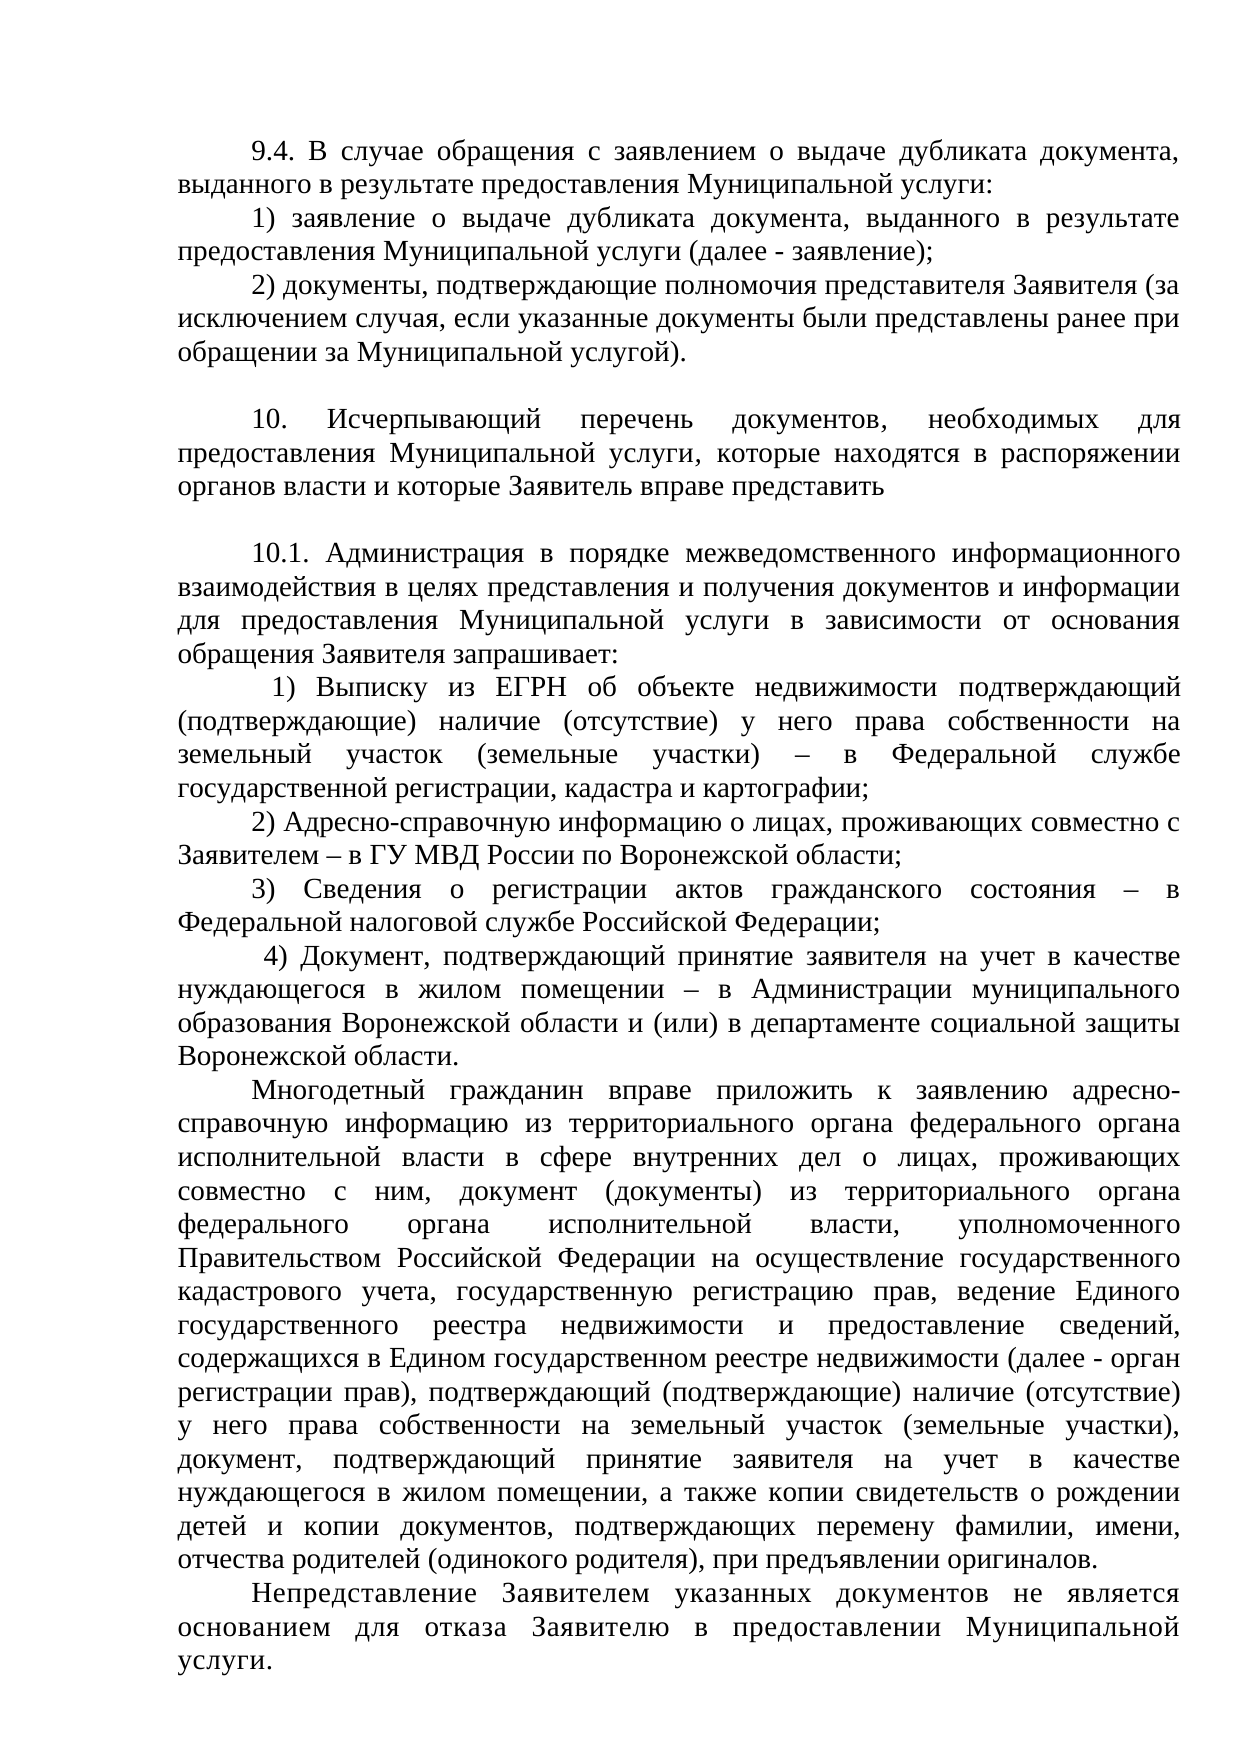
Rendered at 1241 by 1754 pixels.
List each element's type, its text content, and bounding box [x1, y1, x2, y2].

text 10.1. Администрация в порядке межведомственного информационного взаимодействия в целях представления и получения документов и информации для предоставления Муниципальной услуги в зависимости от основания обращения Заявителя запрашивает: [177, 535, 1181, 669]
text 4) Документ, подтверждающий принятие заявителя на учет в качестве нуждающегося в жилом помещении – в Администрации муниципального образования Воронежской области и (или) в департаменте социальной защиты Воронежской области. [177, 938, 1181, 1072]
text 2) Адресно-справочную информацию о лицах, проживающих совместно с Заявителем – в ГУ МВД России по Воронежской области; [177, 804, 1181, 871]
text 1) Выписку из ЕГРН об объекте недвижимости подтверждающий (подтверждающие) наличие (отсутствие) у него права собственности на земельный участок (земельные участки) – в Федеральной службе государственной регистрации, кадастра и картографии; [177, 669, 1181, 804]
text Непредставление Заявителем указанных документов не является основанием для отказа Заявителю в предоставлении Муниципальной услуги. [177, 1575, 1181, 1676]
text 9.4. В случае обращения с заявлением о выдаче дубликата документа, выданного в результате предоставления Муниципальной услуги: [177, 133, 1181, 200]
text 1) заявление о выдаче дубликата документа, выданного в результате предоставления Муниципальной услуги (далее - заявление); [177, 200, 1181, 267]
text 3) Сведения о регистрации актов гражданского состояния – в Федеральной налоговой службе Российской Федерации; [177, 871, 1181, 938]
text Многодетный гражданин вправе приложить к заявлению адресно-справочную информацию из территориального органа федерального органа исполнительной власти в сфере внутренних дел о лицах, проживающих совместно с ним, документ (документы) из территориального органа федерального органа исполнительной власти, уполномоченного Правительством Российской Федерации на осуществление государственного кадастрового учета, государственную регистрацию прав, ведение Единого государственного реестра недвижимости и предоставление сведений, содержащихся в Едином государственном реестре недвижимости (далее - орган регистрации прав), подтверждающий (подтверждающие) наличие (отсутствие) у него права собственности на земельный участок (земельные участки), документ, подтверждающий принятие заявителя на учет в качестве нуждающегося в жилом помещении, а также копии свидетельств о рождении детей и копии документов, подтверждающих перемену фамилии, имени, отчества родителей (одинокого родителя), при предъявлении оригиналов. [177, 1072, 1181, 1575]
text 10. Исчерпывающий перечень документов, необходимых для предоставления Муниципальной услуги, которые находятся в распоряжении органов власти и которые Заявитель вправе представить [177, 401, 1181, 502]
